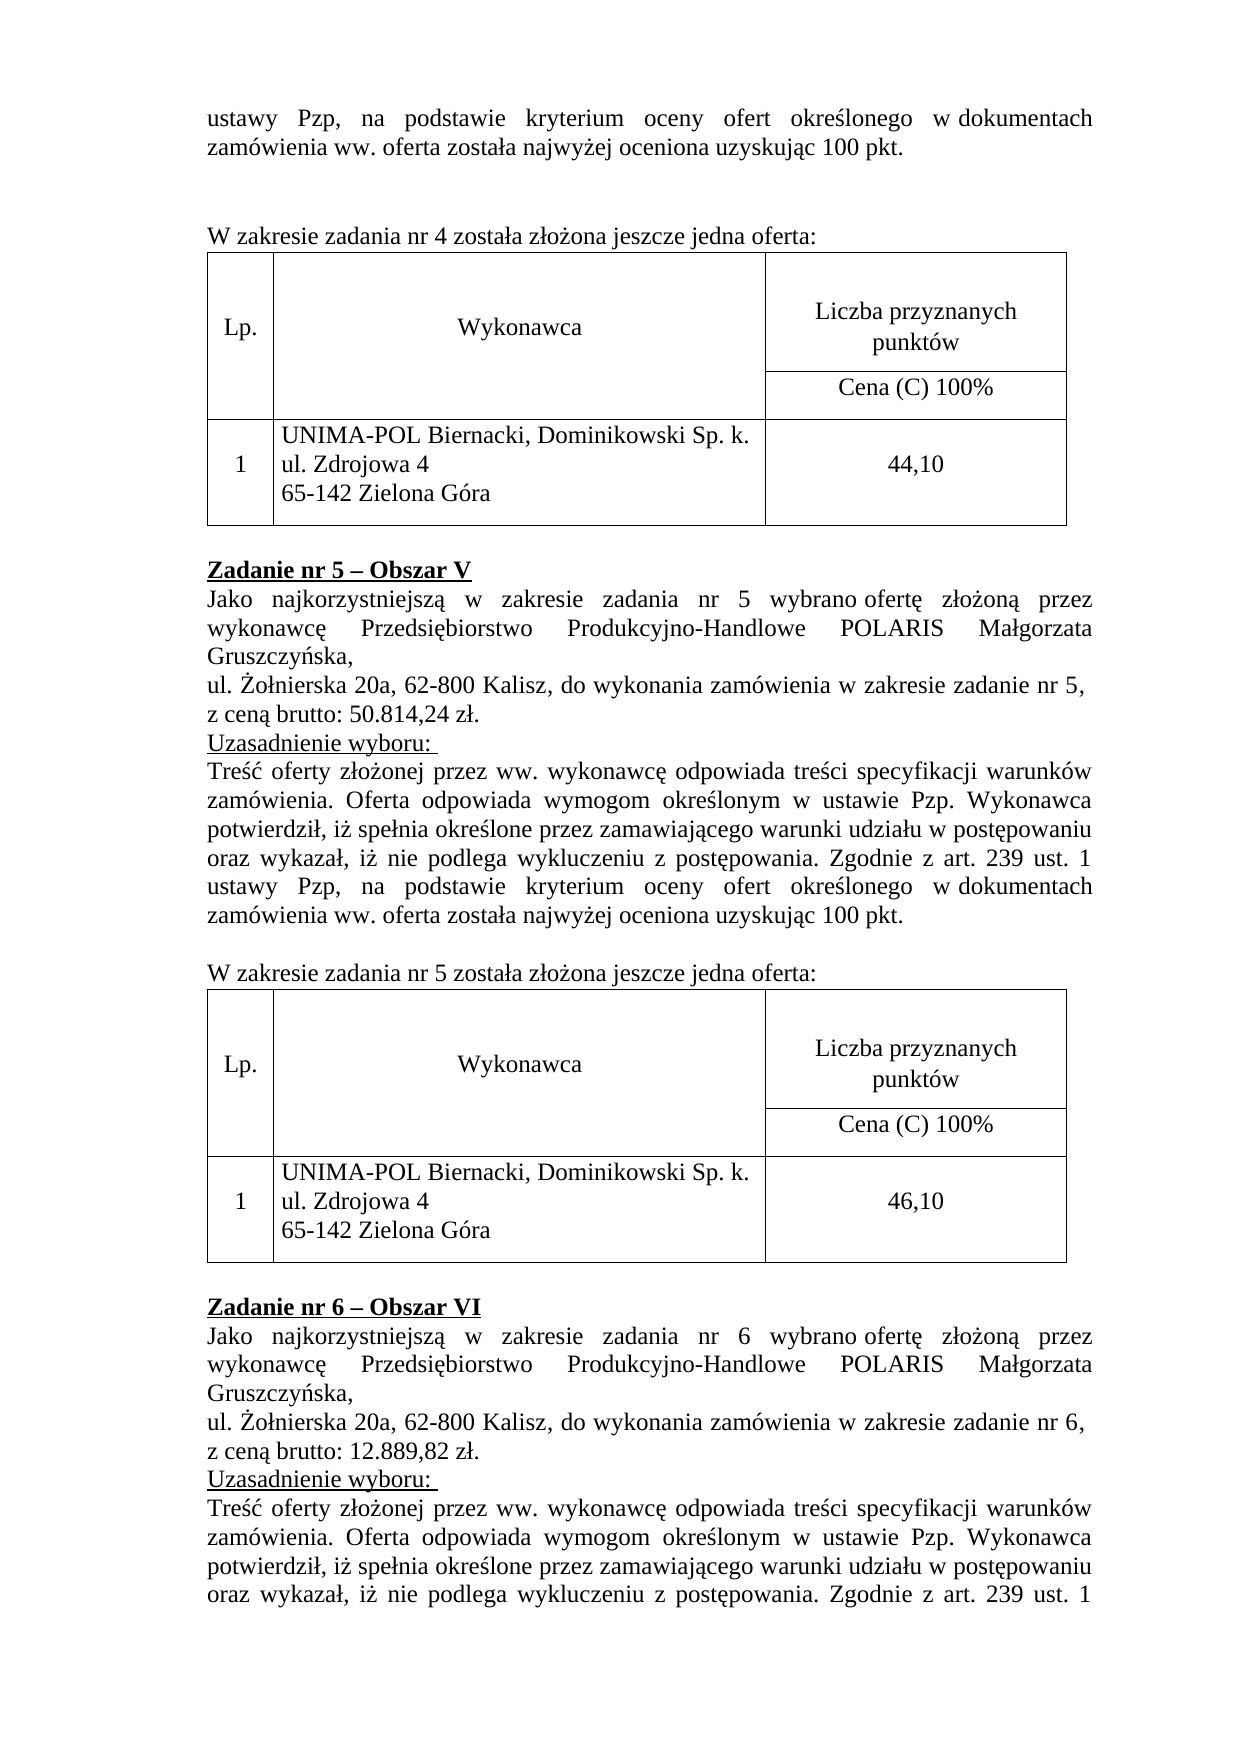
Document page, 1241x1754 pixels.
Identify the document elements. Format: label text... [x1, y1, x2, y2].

table_header Wykonawca [274, 253, 765, 419]
text Jako najkorzystniejszą w zakresie zadania nr 5 wybrano ofertę złożoną przez wykonawcę Przedsiębiorstwo Produkcyjno-Handlowe POLARIS Małgorzata Gruszczyńska, ul. Żołnierska 20a, 62-800 Kalisz, do wykonania zamówienia w zakresie zadanie nr 5, z ceną brutto: 50.814,24 zł. [207, 584, 1093, 728]
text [207, 103, 1093, 161]
text W zakresie zadania nr 4 została złożona jeszcze jedna oferta: [207, 221, 1093, 249]
text Zadanie nr 6 – Obszar VI [207, 1292, 1093, 1321]
table_header Wykonawca [274, 990, 765, 1156]
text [207, 1493, 1093, 1608]
table_cell 44,10 [766, 420, 1066, 525]
text Uzasadnienie wyboru: [207, 1464, 1093, 1493]
text Jako najkorzystniejszą w zakresie zadania nr 6 wybrano ofertę złożoną przez wykonawcę Przedsiębiorstwo Produkcyjno-Handlowe POLARIS Małgorzata Gruszczyńska, ul. Żołnierska 20a, 62-800 Kalisz, do wykonania zamówienia w zakresie zadanie nr 6, z ceną brutto: 12.889,82 zł. [207, 1321, 1093, 1464]
table_cell Cena (C) 100% [766, 1109, 1066, 1156]
text Uzasadnienie wyboru: [207, 728, 1093, 756]
text Zadanie nr 5 – Obszar V [207, 555, 1093, 584]
table_cell UNIMA-POL Biernacki, Dominikowski Sp. k. ul. Zdrojowa 4 65-142 Zielona Góra [274, 1157, 765, 1262]
table_header Lp. [208, 253, 273, 419]
table_header Liczba przyznanych punktów [766, 253, 1066, 371]
text W zakresie zadania nr 5 została złożona jeszcze jedna oferta: [207, 958, 1093, 986]
table_header Liczba przyznanych punktów [766, 990, 1066, 1108]
table_cell 1 [208, 1157, 273, 1262]
table_cell Cena (C) 100% [766, 372, 1066, 419]
table_cell UNIMA-POL Biernacki, Dominikowski Sp. k. ul. Zdrojowa 4 65-142 Zielona Góra [274, 420, 765, 525]
table_cell 1 [208, 420, 273, 525]
table_cell 46,10 [766, 1157, 1066, 1262]
table_header Lp. [208, 990, 273, 1156]
